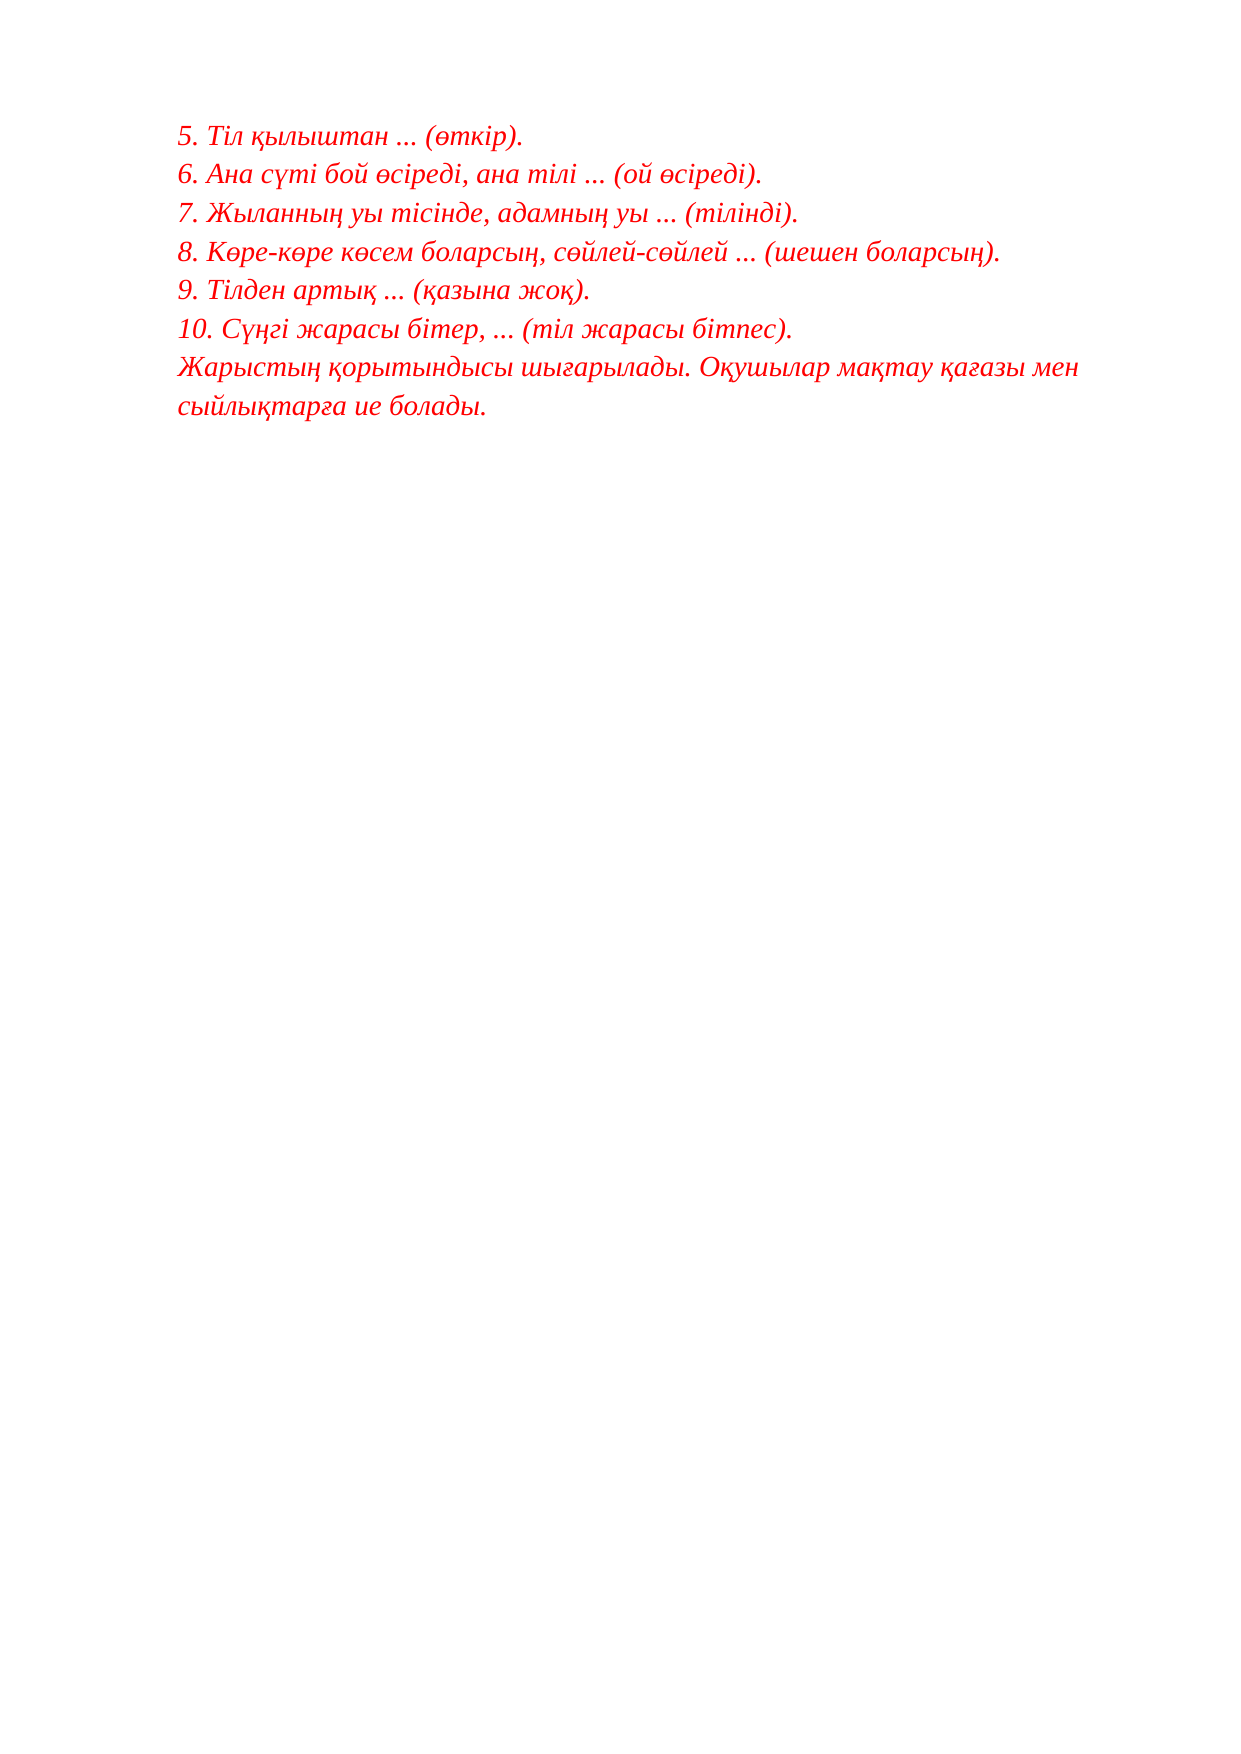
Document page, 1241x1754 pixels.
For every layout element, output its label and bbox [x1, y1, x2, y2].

text [177, 118, 1152, 421]
